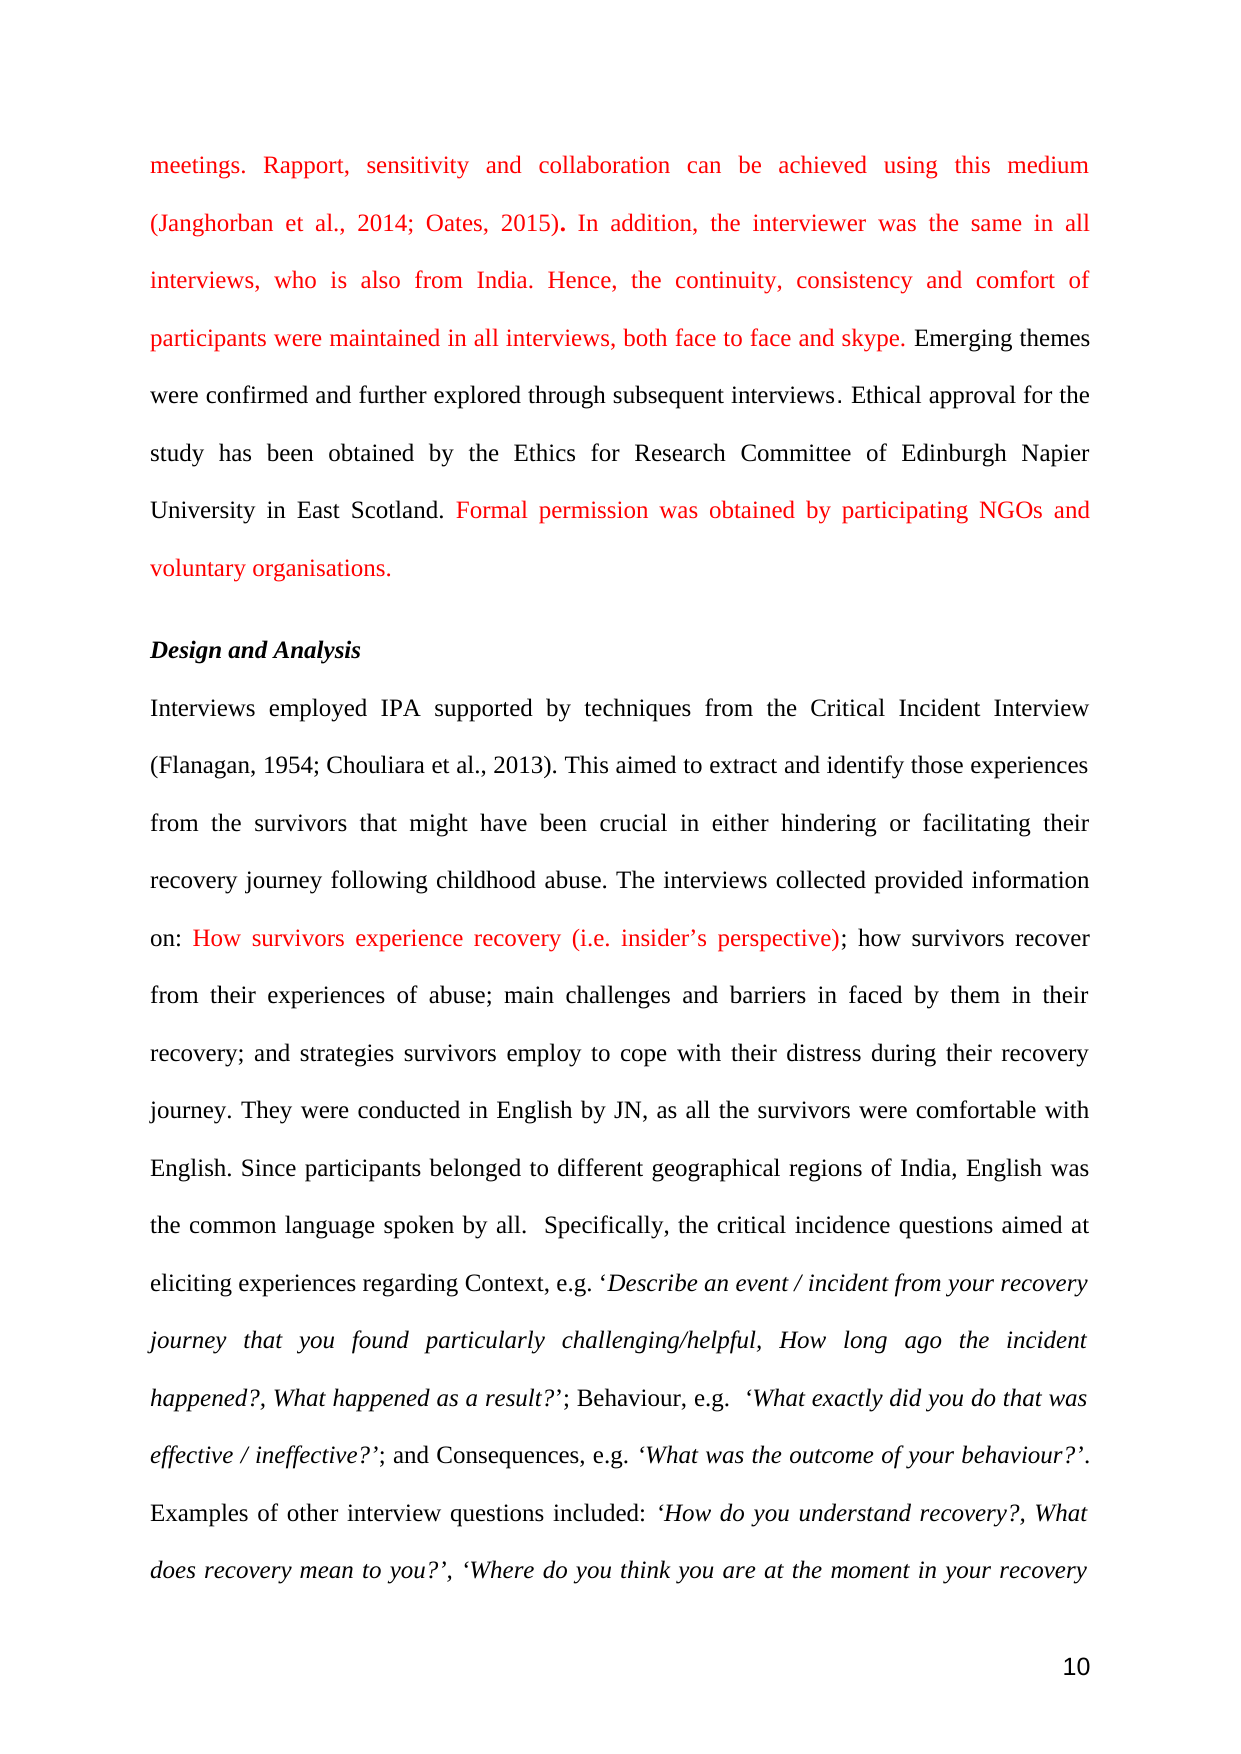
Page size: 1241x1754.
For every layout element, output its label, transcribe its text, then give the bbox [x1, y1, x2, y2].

text Design and Analysis [150, 635, 1090, 664]
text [150, 693, 1090, 1584]
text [150, 150, 1090, 581]
